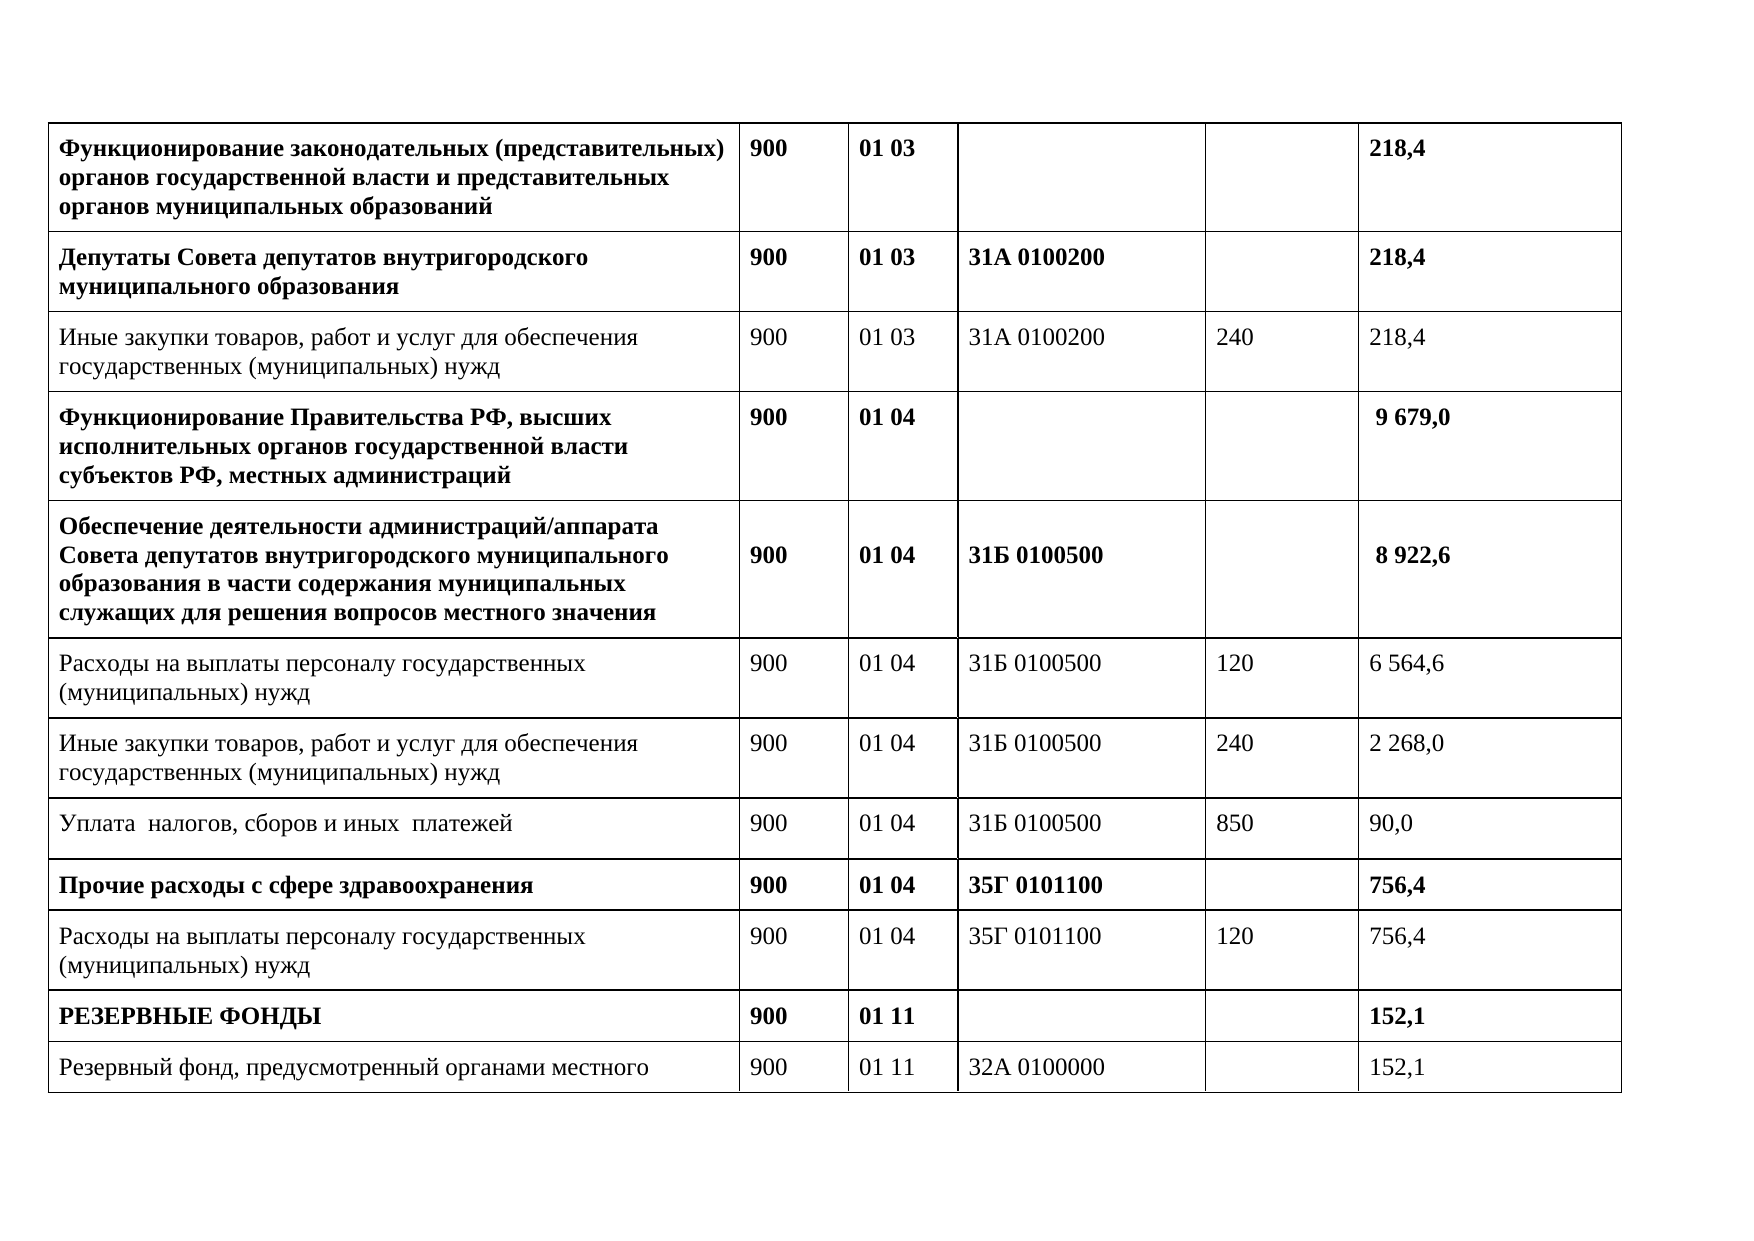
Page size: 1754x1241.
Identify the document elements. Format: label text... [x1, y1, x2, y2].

table_cell 900 [740, 860, 848, 909]
table_cell 120 [1206, 911, 1358, 989]
table_cell 218,4 [1359, 232, 1621, 311]
table_cell Расходы на выплаты персоналу государственных (муниципальных) нужд [49, 639, 739, 717]
table_cell 900 [740, 639, 848, 717]
table_cell 900 [740, 392, 848, 499]
table_cell 01 04 [849, 799, 957, 858]
table_cell [959, 124, 1205, 231]
table_cell 31Б 0100500 [959, 799, 1205, 858]
table_cell 756,4 [1359, 911, 1621, 989]
table_cell 900 [740, 312, 848, 391]
table_cell 900 [740, 719, 848, 797]
table_cell Прочие расходы с сфере здравоохранения [49, 860, 739, 909]
table_cell Иные закупки товаров, работ и услуг для обеспечения государственных (муниципальных) нужд [49, 719, 739, 797]
table_cell 01 04 [849, 639, 957, 717]
table_cell 120 [1206, 639, 1358, 717]
table_cell 2 268,0 [1359, 719, 1621, 797]
table_cell [959, 991, 1205, 1041]
table_cell 900 [740, 232, 848, 311]
table_cell 900 [740, 501, 848, 637]
table_cell 01 04 [849, 501, 957, 637]
table_cell 218,4 [1359, 312, 1621, 391]
table_cell 900 [739, 1042, 848, 1092]
table_cell 01 11 [849, 991, 957, 1041]
table_cell 6 564,6 [1359, 639, 1621, 717]
table_cell 35Г 0101100 [959, 860, 1205, 909]
table_cell 240 [1206, 312, 1358, 391]
table_cell 35Г 0101100 [959, 911, 1205, 989]
table_cell [1206, 124, 1358, 231]
table_cell РЕЗЕРВНЫЕ ФОНДЫ [49, 991, 739, 1041]
table_cell 01 03 [849, 124, 957, 231]
table_cell 01 11 [848, 1042, 957, 1092]
table_cell [1206, 860, 1358, 909]
table_cell 01 04 [849, 911, 957, 989]
table_cell Функционирование Правительства РФ, высших исполнительных органов государственной власти субъектов РФ, местных администраций [49, 392, 739, 499]
table_cell 152,1 [1358, 1042, 1621, 1092]
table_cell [49, 1042, 739, 1092]
table_cell 31А 0100200 [959, 312, 1205, 391]
table_cell Расходы на выплаты персоналу государственных (муниципальных) нужд [49, 911, 739, 989]
table_cell 9 679,0 [1359, 392, 1621, 499]
table_cell 240 [1206, 719, 1358, 797]
table_cell Иные закупки товаров, работ и услуг для обеспечения государственных (муниципальных) нужд [49, 312, 739, 391]
table_cell 756,4 [1359, 860, 1621, 909]
table_cell 90,0 [1359, 799, 1621, 858]
table_cell Уплата налогов, сборов и иных платежей [49, 799, 739, 858]
table_cell 31Б 0100500 [959, 501, 1205, 637]
table_cell Обеспечение деятельности администраций/аппарата Совета депутатов внутригородского муниципального образования в части содержания муниципальных служащих для решения вопросов местного значения [49, 501, 739, 637]
table_cell 8 922,6 [1359, 501, 1621, 637]
table_cell 01 03 [849, 232, 957, 311]
table_cell 32А 0100000 [958, 1042, 1205, 1092]
table_cell [1206, 991, 1358, 1041]
table_cell [1206, 392, 1358, 499]
table_cell 31Б 0100500 [959, 719, 1205, 797]
table_cell [1206, 501, 1358, 637]
table_cell 900 [740, 911, 848, 989]
table_cell 31А 0100200 [959, 232, 1205, 311]
table_cell Депутаты Совета депутатов внутригородского муниципального образования [49, 232, 739, 311]
table_cell Функционирование законодательных (представительных) органов государственной власти и представительных органов муниципальных образований [49, 124, 739, 231]
table_cell 152,1 [1359, 991, 1621, 1041]
table_cell 900 [740, 991, 848, 1041]
table_cell 218,4 [1359, 124, 1621, 231]
table_cell 900 [740, 124, 848, 231]
table_cell 31Б 0100500 [959, 639, 1205, 717]
table_cell 850 [1206, 799, 1358, 858]
table_cell 01 04 [849, 392, 957, 499]
table_cell 01 04 [849, 719, 957, 797]
table_cell 01 04 [849, 860, 957, 909]
table_cell [1205, 1042, 1358, 1092]
table_cell [959, 392, 1205, 499]
table_cell 900 [740, 799, 848, 858]
table_cell 01 03 [849, 312, 957, 391]
table_cell [1206, 232, 1358, 311]
